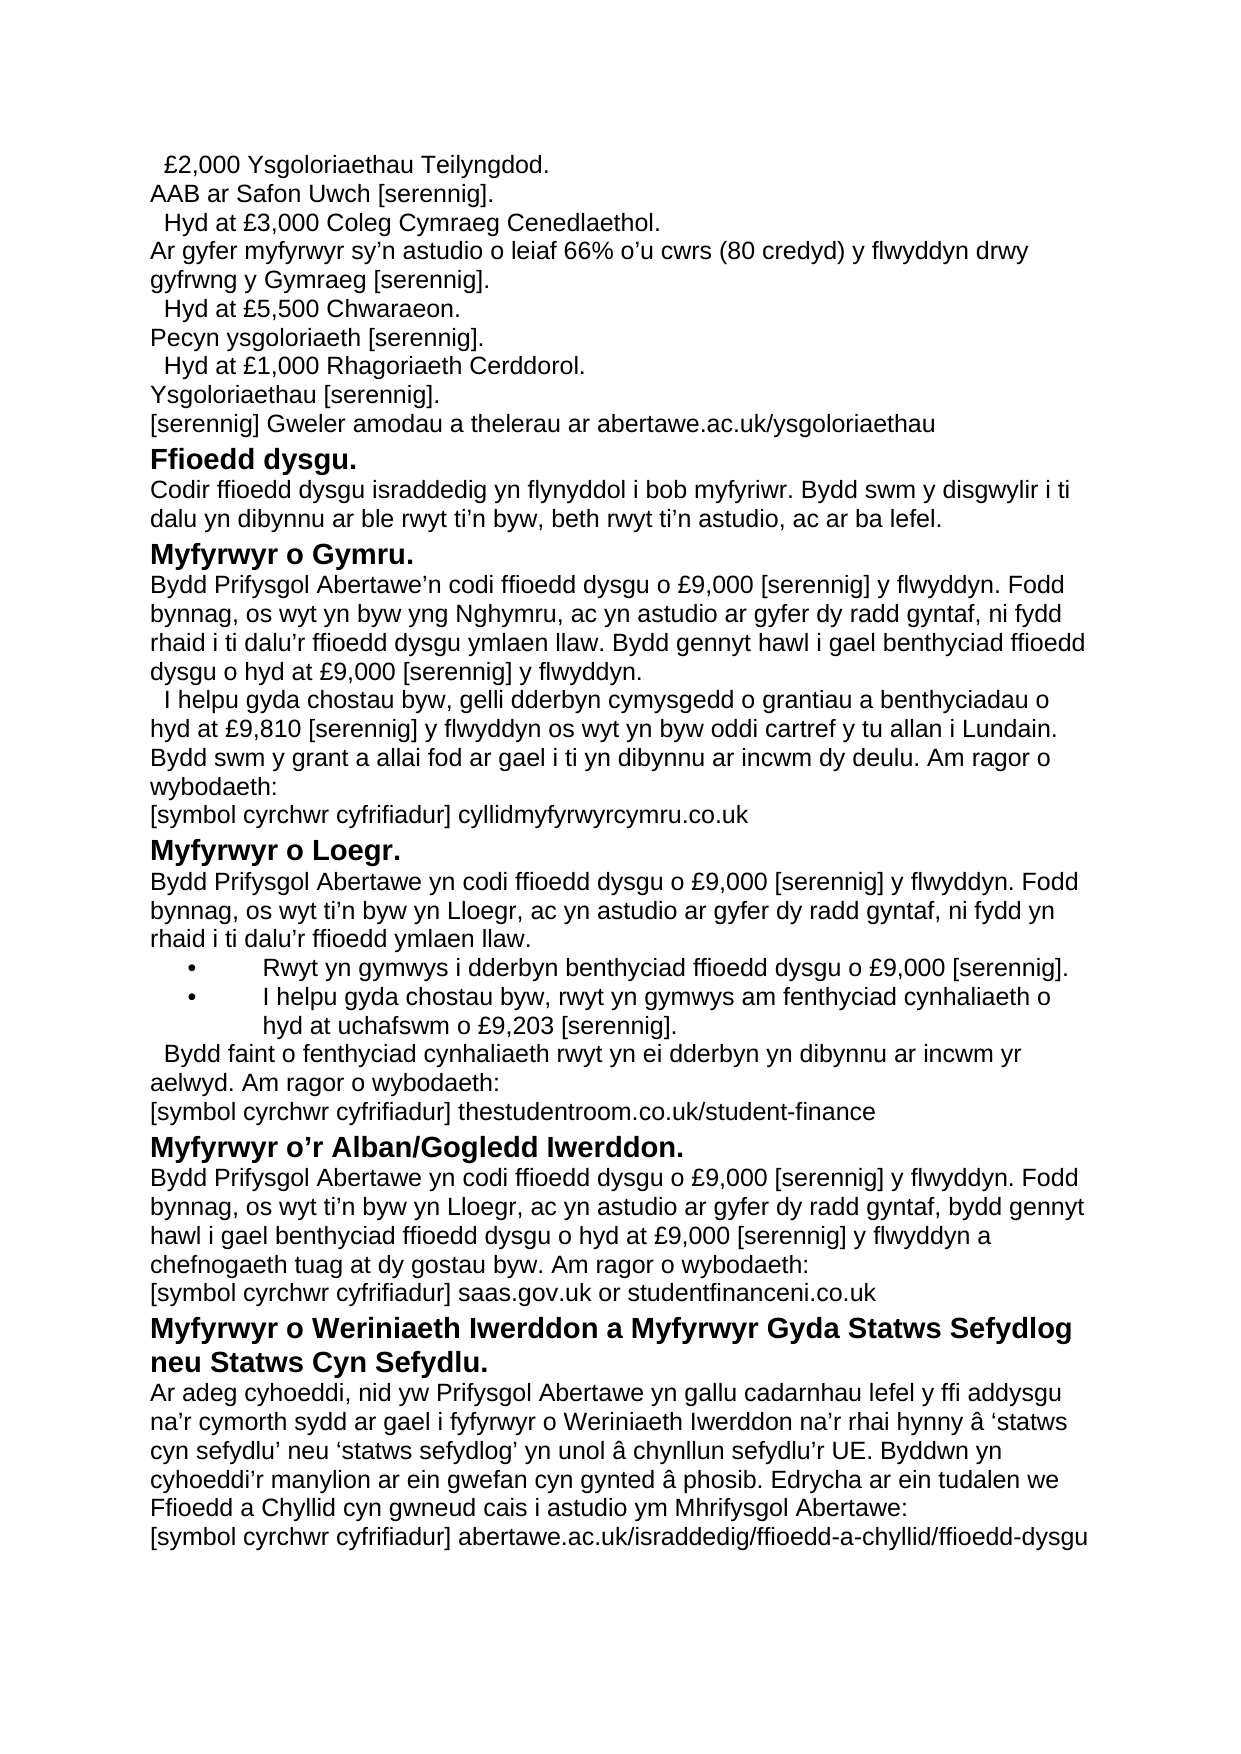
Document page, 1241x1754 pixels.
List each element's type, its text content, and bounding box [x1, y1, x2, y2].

text Ysgoloriaethau [serennig]. [150, 380, 1090, 409]
text Ar gyfer myfyrwyr sy’n astudio o leiaf 66% o’u cwrs (80 credyd) y flwyddyn drwy gyfrwng y Gymraeg [serennig]. [150, 236, 1090, 294]
text [symbol cyrchwr cyfrifiadur] saas.gov.uk or studentfinanceni.co.uk [150, 1278, 1090, 1307]
subtitle Ffioedd dysgu. [150, 442, 1090, 475]
text Pecyn ysgoloriaeth [serennig]. [150, 322, 1090, 351]
text Bydd Prifysgol Abertawe’n codi ffioedd dysgu o £9,000 [serennig] y flwyddyn. Fodd bynnag, os wyt yn byw yng Nghymru, ac yn astudio ar gyfer dy radd gyntaf, ni fydd rhaid i ti dalu’r ffioedd dysgu ymlaen llaw. Bydd gennyt hawl i gael benthyciad ffioedd dysgu o hyd at £9,000 [serennig] y flwyddyn. [150, 570, 1090, 685]
subtitle Myfyrwyr o Gymru. [150, 537, 1090, 570]
subtitle Myfyrwyr o’r Alban/Gogledd Iwerddon. [150, 1130, 1090, 1163]
subtitle Myfyrwyr o Weriniaeth Iwerddon a Myfyrwyr Gyda Statws Sefydlog neu Statws Cyn Sefydlu. [150, 1311, 1090, 1378]
text Hyd at £5,500 Chwaraeon. [150, 294, 1090, 322]
text Bydd Prifysgol Abertawe yn codi ffioedd dysgu o £9,000 [serennig] y flwyddyn. Fodd bynnag, os wyt ti’n byw yn Lloegr, ac yn astudio ar gyfer dy radd gyntaf, ni fydd yn rhaid i ti dalu’r ffioedd ymlaen llaw. [150, 867, 1090, 953]
text Ar adeg cyhoeddi, nid yw Prifysgol Abertawe yn gallu cadarnhau lefel y ffi addysgu na’r cymorth sydd ar gael i fyfyrwyr o Weriniaeth Iwerddon na’r rhai hynny â ‘statws cyn sefydlu’ neu ‘statws sefydlog’ yn unol â chynllun sefydlu’r UE. Byddwn yn cyhoeddi’r manylion ar ein gwefan cyn gynted â phosib. Edrycha ar ein tudalen we Ffioedd a Chyllid cyn gwneud cais i astudio ym Mhrifysgol Abertawe: [150, 1378, 1090, 1522]
subtitle Myfyrwyr o Loegr. [150, 833, 1090, 867]
text [symbol cyrchwr cyfrifiadur] thestudentroom.co.uk/student-finance [150, 1097, 1090, 1126]
list I helpu gyda chostau byw, rwyt yn gymwys am fenthyciad cynhaliaeth o hyd at uchafswm o £9,203 [serennig]. [187, 982, 1090, 1039]
text Hyd at £1,000 Rhagoriaeth Cerddorol. [150, 351, 1090, 380]
text Codir ffioedd dysgu israddedig yn flynyddol i bob myfyriwr. Bydd swm y disgwylir i ti dalu yn dibynnu ar ble rwyt ti’n byw, beth rwyt ti’n astudio, ac ar ba lefel. [150, 475, 1090, 533]
text £2,000 Ysgoloriaethau Teilyngdod. [150, 150, 1090, 179]
text AAB ar Safon Uwch [serennig]. [150, 179, 1090, 207]
text [serennig] Gweler amodau a thelerau ar abertawe.ac.uk/ysgoloriaethau [150, 409, 1090, 437]
text [symbol cyrchwr cyfrifiadur] cyllidmyfyrwyrcymru.co.uk [150, 800, 1090, 829]
text [symbol cyrchwr cyfrifiadur] abertawe.ac.uk/israddedig/ffioedd-a-chyllid/ffioedd-dysgu [150, 1522, 1090, 1551]
text Hyd at £3,000 Coleg Cymraeg Cenedlaethol. [150, 207, 1090, 236]
list Rwyt yn gymwys i dderbyn benthyciad ffioedd dysgu o £9,000 [serennig]. [187, 953, 1090, 982]
text Bydd faint o fenthyciad cynhaliaeth rwyt yn ei dderbyn yn dibynnu ar incwm yr aelwyd. Am ragor o wybodaeth: [150, 1039, 1090, 1097]
text Bydd Prifysgol Abertawe yn codi ffioedd dysgu o £9,000 [serennig] y flwyddyn. Fodd bynnag, os wyt ti’n byw yn Lloegr, ac yn astudio ar gyfer dy radd gyntaf, bydd gennyt hawl i gael benthyciad ffioedd dysgu o hyd at £9,000 [serennig] y flwyddyn a chefnogaeth tuag at dy gostau byw. Am ragor o wybodaeth: [150, 1163, 1090, 1278]
text I helpu gyda chostau byw, gelli dderbyn cymysgedd o grantiau a benthyciadau o hyd at £9,810 [serennig] y flwyddyn os wyt yn byw oddi cartref y tu allan i Lundain. Bydd swm y grant a allai fod ar gael i ti yn dibynnu ar incwm dy deulu. Am ragor o wybodaeth: [150, 685, 1090, 800]
